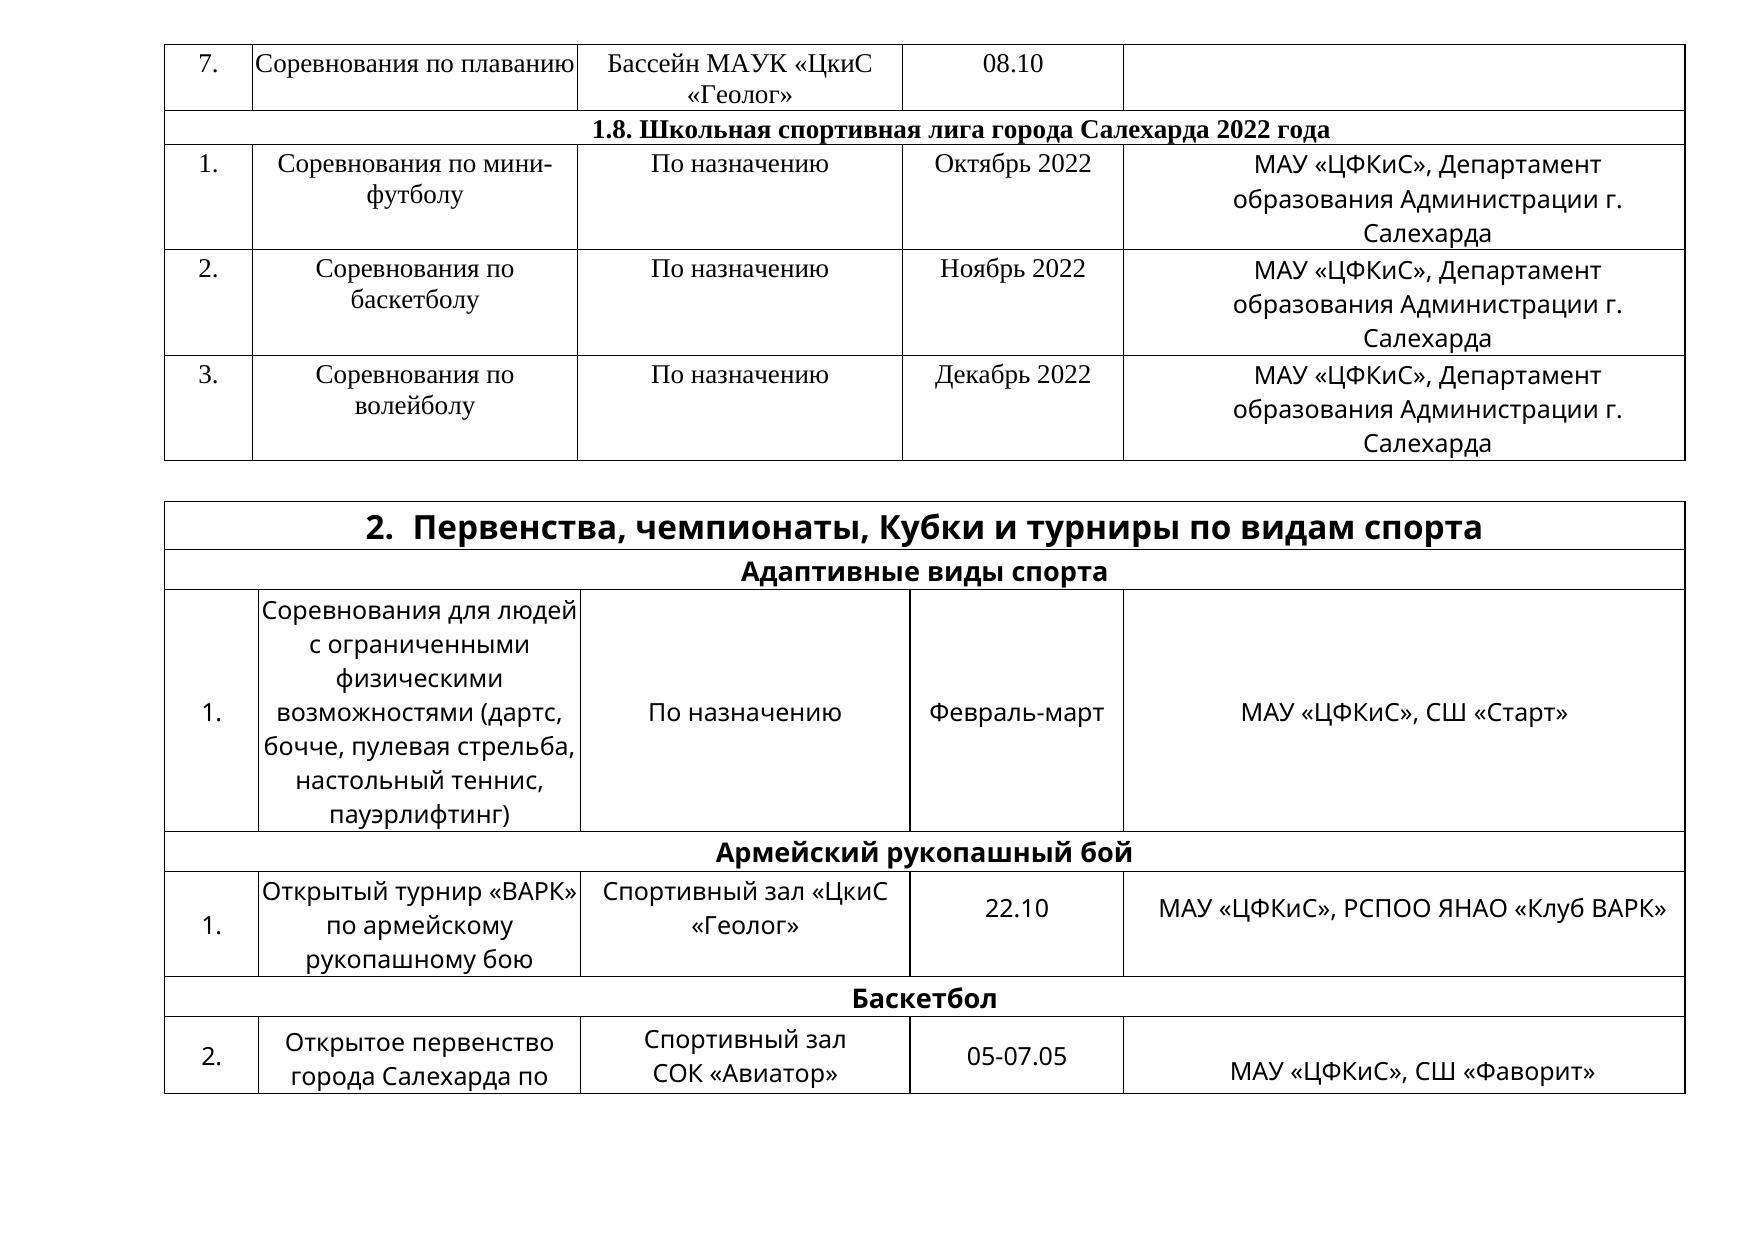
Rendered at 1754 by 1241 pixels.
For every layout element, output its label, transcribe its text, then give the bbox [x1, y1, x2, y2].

table_cell Соревнования для людей с ограниченными физическими возможностями (дартс, бочче, пулевая стрельба, настольный теннис, пауэрлифтинг) [259, 590, 580, 831]
table_cell Спортивный зал «ЦкиС «Геолог» [581, 872, 909, 976]
table_cell 22.10 [911, 872, 1123, 976]
table_cell 7. [165, 45, 252, 110]
table_cell Армейский рукопашный бой [165, 832, 1684, 871]
table_cell Соревнования по плаванию [253, 45, 577, 110]
table_cell Бассейн МАУК «ЦкиС «Геолог» [578, 45, 902, 110]
table_cell По назначению [578, 145, 902, 249]
table_cell 3. [165, 356, 252, 460]
table_cell 05-07.05 [911, 1017, 1123, 1092]
table_cell 1.8. Школьная спортивная лига города Салехарда 2022 года [165, 111, 1684, 144]
table_cell МАУ «ЦФКиС», РСПОО ЯНАО «Клуб ВАРК» [1124, 872, 1684, 976]
table_cell МАУ «ЦФКиС», Департамент образования Администрации г. Салехарда [1124, 356, 1684, 460]
table_cell МАУ «ЦФКиС», Департамент образования Администрации г. Салехарда [1124, 145, 1684, 249]
table_cell Баскетбол [165, 977, 1684, 1016]
table_cell Февраль-март [911, 590, 1123, 831]
table_header Первенства, чемпионаты, Кубки и турниры по видам спорта [165, 502, 1684, 549]
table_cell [581, 1017, 909, 1092]
table_cell Соревнования по баскетболу [253, 250, 577, 355]
table_cell 1. [165, 590, 258, 831]
table_cell Соревнования по волейболу [253, 356, 577, 460]
table_cell Октябрь 2022 [903, 145, 1123, 249]
table_cell МАУ «ЦФКиС», СШ «Старт» [1124, 590, 1684, 831]
table_cell Декабрь 2022 [903, 356, 1123, 460]
table_cell 2. [165, 250, 252, 355]
table_cell 08.10 [903, 45, 1123, 110]
table_cell 1. [165, 145, 252, 249]
table_cell Соревнования по мини-футболу [253, 145, 577, 249]
table_cell Открытый турнир «ВАРК» по армейскому рукопашному бою [259, 872, 580, 976]
table_cell Адаптивные виды спорта [165, 550, 1684, 589]
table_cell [1124, 1017, 1684, 1092]
table_cell По назначению [581, 590, 909, 831]
table_cell МАУ «ЦФКиС», Департамент образования Администрации г. Салехарда [1124, 250, 1684, 355]
table_cell По назначению [578, 356, 902, 460]
table_cell По назначению [578, 250, 902, 355]
table_cell 2. [165, 1017, 258, 1092]
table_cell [259, 1017, 580, 1092]
table_cell Ноябрь 2022 [903, 250, 1123, 355]
table_cell 1. [165, 872, 258, 976]
